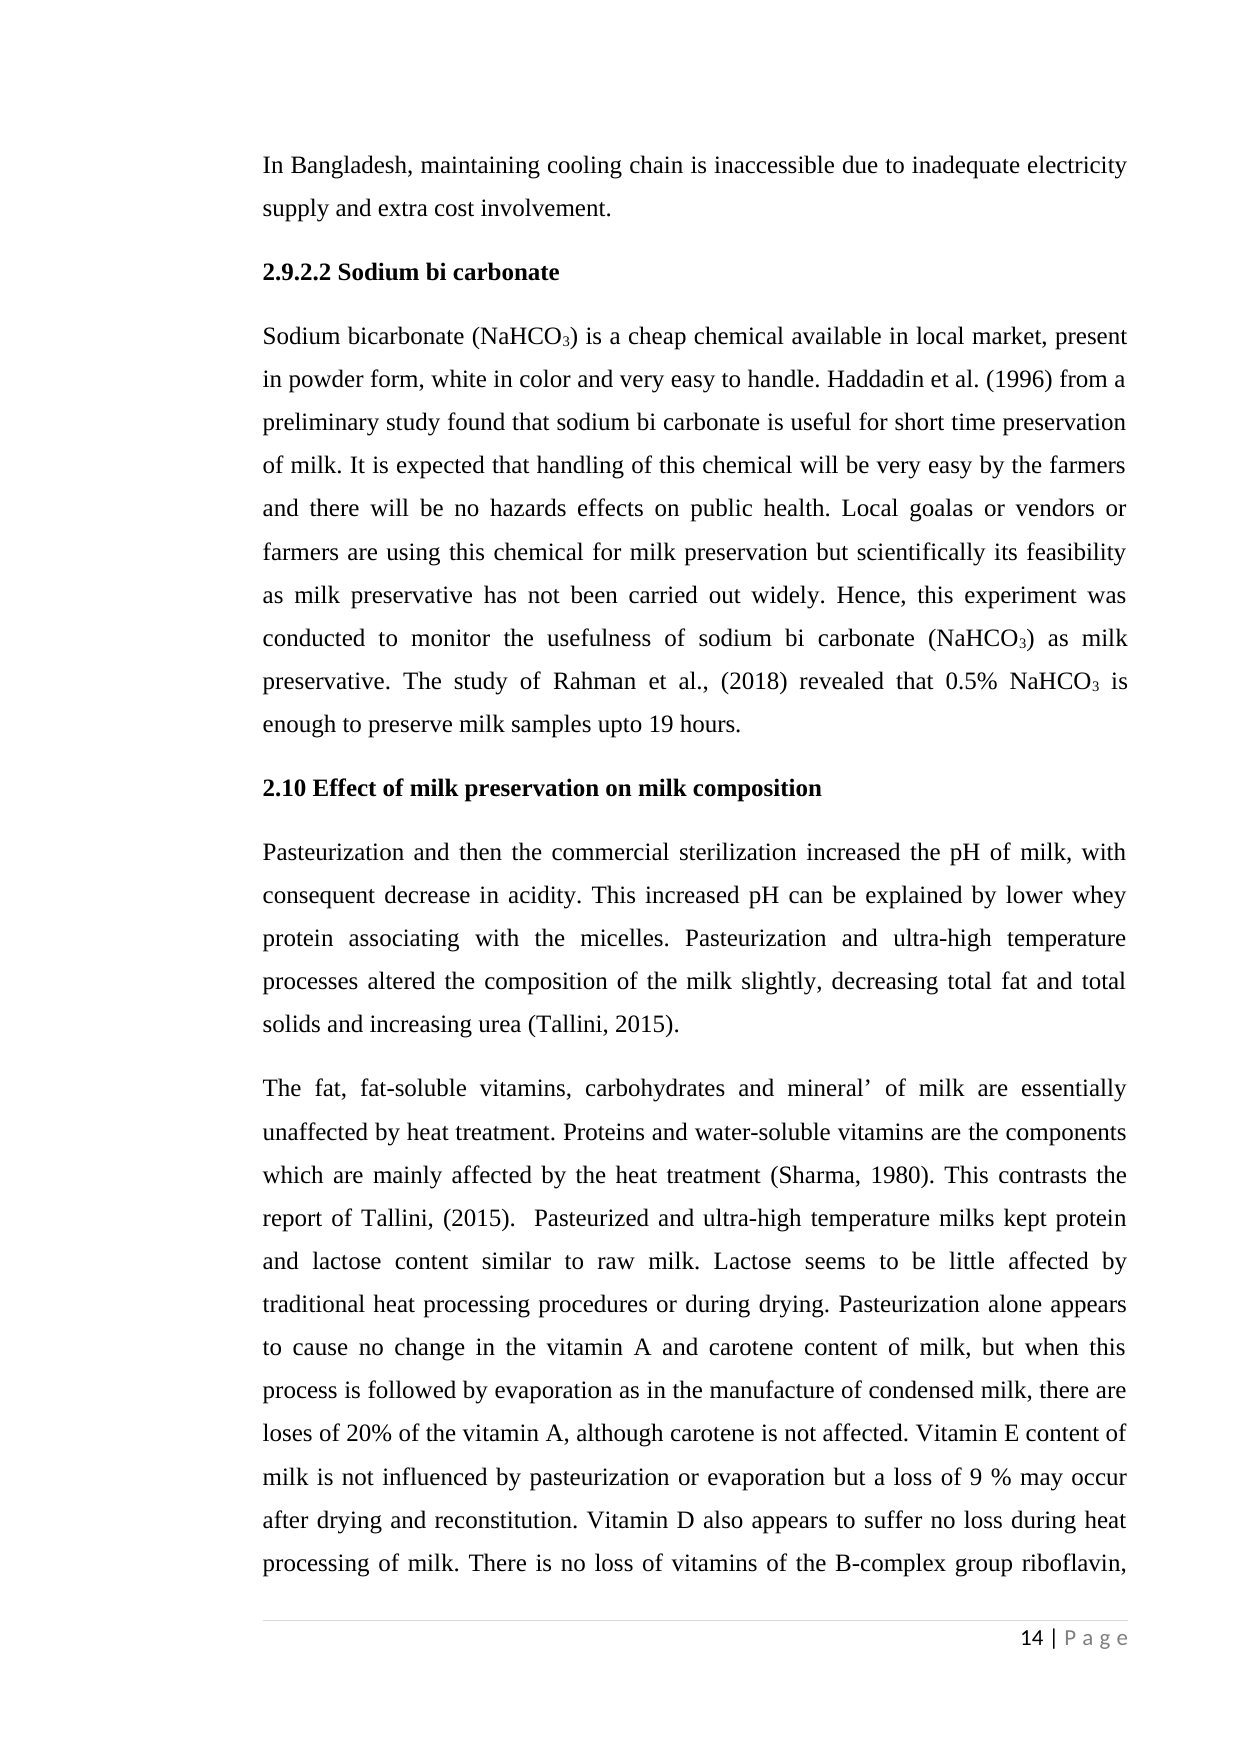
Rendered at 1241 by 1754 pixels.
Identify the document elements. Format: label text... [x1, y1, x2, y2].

text 2.9.2.2 Sodium bi carbonate [262, 257, 1128, 286]
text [262, 150, 1128, 222]
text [262, 1073, 1128, 1577]
text 2.10 Effect of milk preservation on milk composition [262, 773, 1128, 802]
text Sodium bicarbonate (NaHCO3) is a cheap chemical available in local market, present in powder form, white in color and very easy to handle. Haddadin et al. (1996) from a preliminary study found that sodium bi carbonate is useful for short time preservation of milk. It is expected that handling of this chemical will be very easy by the farmers and there will be no hazards effects on public health. Local goalas or vendors or farmers are using this chemical for milk preservation but scientifically its feasibility as milk preservative has not been carried out widely. Hence, this experiment was conducted to monitor the usefulness of sodium bi carbonate (NaHCO3) as milk preservative. The study of Rahman et al., (2018) revealed that 0.5% NaHCO3 is enough to preserve milk samples upto 19 hours. [262, 321, 1128, 738]
text Pasteurization and then the commercial sterilization increased the pH of milk, with consequent decrease in acidity. This increased pH can be explained by lower whey protein associating with the micelles. Pasteurization and ultra-high temperature processes altered the composition of the milk slightly, decreasing total fat and total solids and increasing urea (Tallini, 2015). [262, 837, 1128, 1038]
